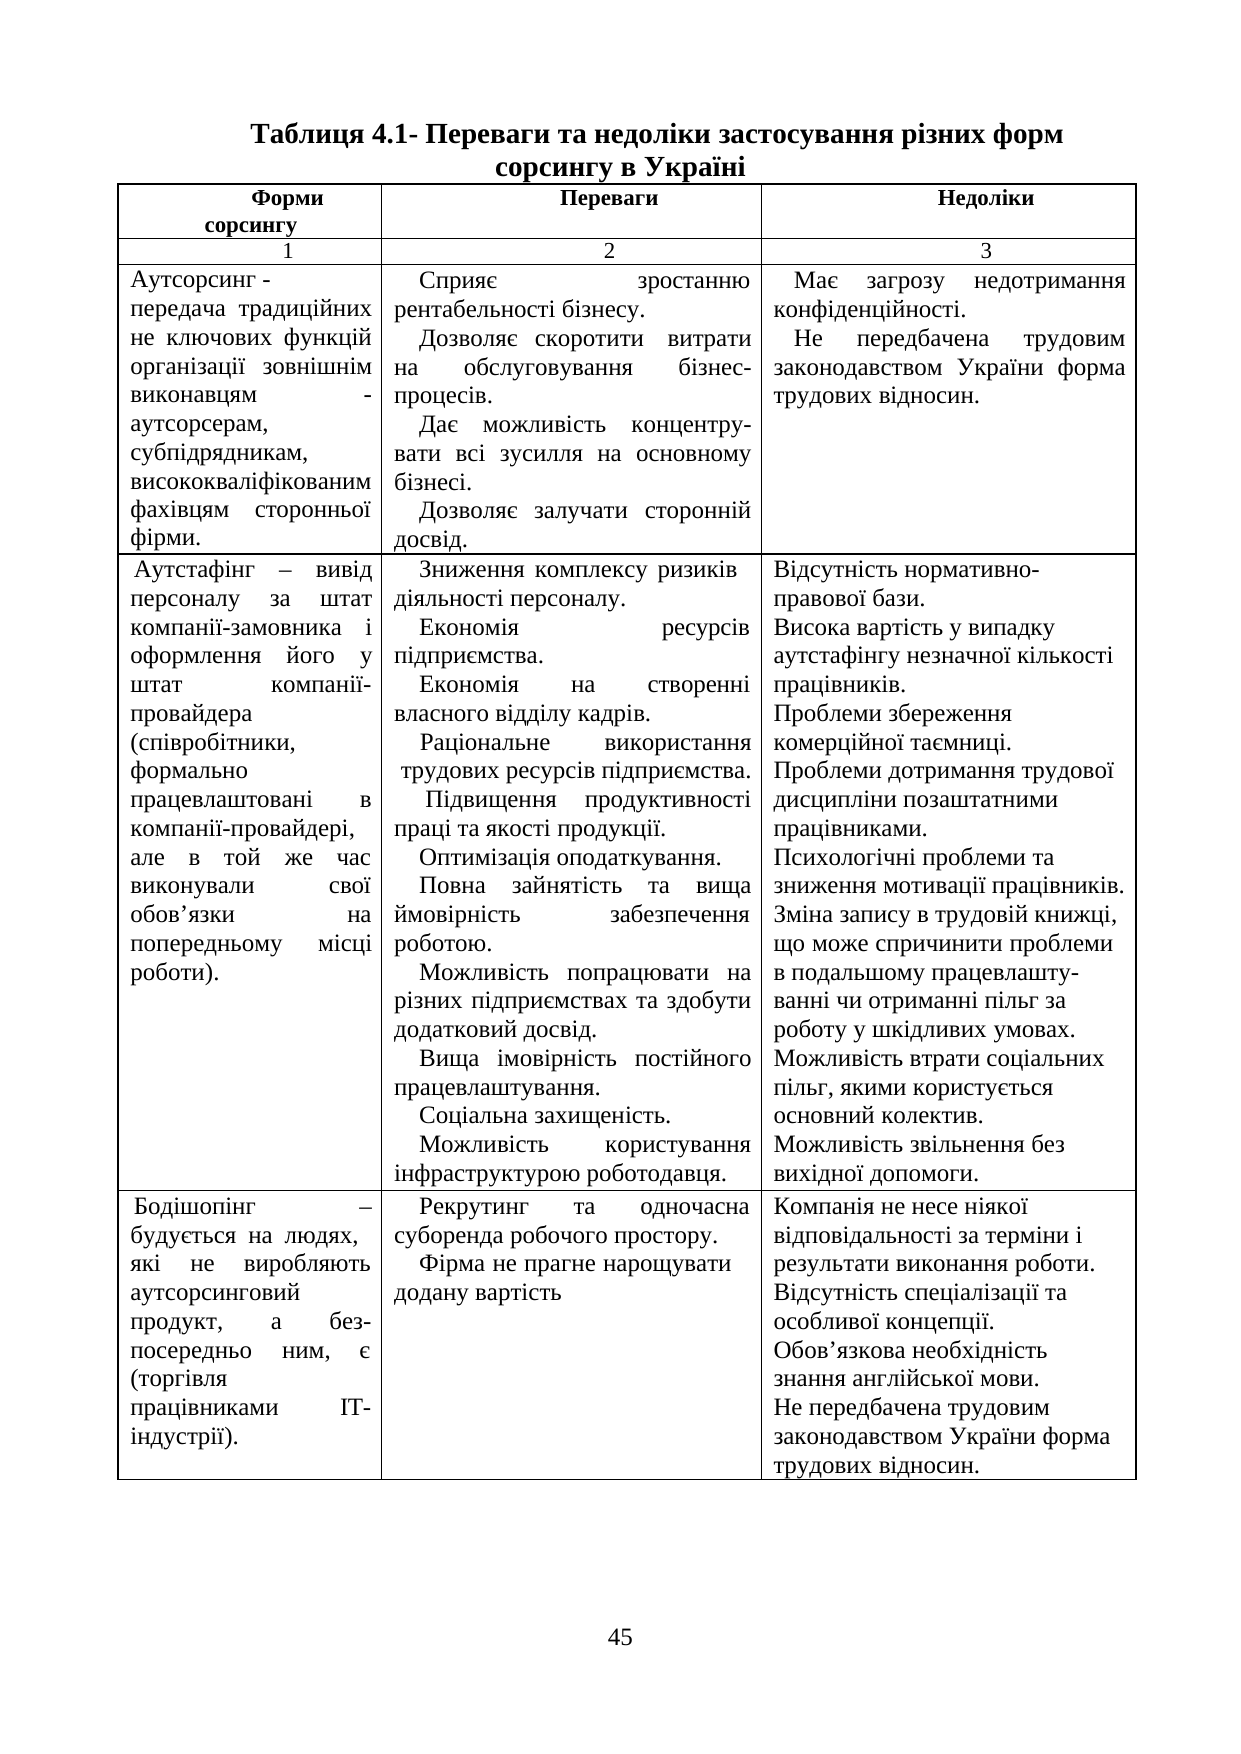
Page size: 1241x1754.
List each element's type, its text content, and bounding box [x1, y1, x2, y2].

table_header Форми сорсингу [119, 185, 381, 237]
table_cell Зниження комплексу ризиків діяльності персоналу. Економія ресурсів підприємства. Економія на створенні власного відділу кадрів. Раціональне використання трудових ресурсів підприємства. Підвищення продуктивності праці та якості продукції. Оптимізація оподаткування. Повна зайнятість та вища ймовірність забезпечення роботою. Можливість попрацювати на різних підприємствах та здобути додатковий досвід. Вища імовірність постійного працевлаштування. Соціальна захищеність. Можливість користування інфраструктурою роботодавця. [382, 555, 761, 1189]
table_cell 3 [762, 239, 1135, 264]
table_cell Сприяє зростанню рентабельності бізнесу. Дозволяє скоротити витрати на обслуговування бізнес- процесів. Дає можливість концентру- вати всі зусилля на основному бізнесі. Дозволяє залучати сторонній досвід. [382, 265, 761, 553]
subtitle Таблиця 4.1- Переваги та недоліки застосування різних форм [191, 116, 1122, 149]
table_cell Відсутність нормативно- правової бази. Висока вартість у випадку аутстафінгу незначної кількості працівників. Проблеми збереження комерційної таємниці. Проблеми дотримання трудової дисципліни позаштатними працівниками. Психологічні проблеми та зниження мотивації працівників. Зміна запису в трудовій книжці, що може спричинити проблеми в подальшому працевлашту- ванні чи отриманні пільг за роботу у шкідливих умовах. Можливість втрати соціальних пільг, якими користується основний колектив. Можливість звільнення без вихідної допомоги. [762, 555, 1135, 1189]
table_cell 2 [382, 239, 761, 264]
table_cell Рекрутинг та одночасна суборенда робочого простору. Фірма не прагне нарощувати додану вартість [382, 1191, 761, 1478]
table_cell 1 [119, 239, 381, 264]
text сорсингу в Україні [176, 149, 1064, 183]
table_cell Бодішопінг – будується на людях, які не виробляють аутсорсинговий продукт, а без- посередньо ним, є (торгівля працівниками ІТ- індустрії). [119, 1191, 381, 1478]
table_cell Аутстафінг – вивід персоналу за штат компанії-замовника і оформлення його у штат компанії- провайдера (співробітники, формально працевлаштовані в компанії-провайдері, але в той же час виконували свої обов’язки на попередньому місці роботи). [119, 555, 381, 1189]
table_cell Компанія не несе ніякої відповідальності за терміни і результати виконання роботи. Відсутність спеціалізації та особливої концепції. Обов’язкова необхідність знання англійської мови. Не передбачена трудовим законодавством України форма трудових відносин. [762, 1191, 1135, 1478]
table_header Переваги [382, 185, 761, 237]
table_header Недоліки [762, 185, 1135, 237]
table_cell Має загрозу недотримання конфіденційності. Не передбачена трудовим законодавством України форма трудових відносин. [762, 265, 1135, 553]
table_cell Аутсорсинг - передача традиційних не ключових функцій організації зовнішнім виконавцям - аутсорсерам, субпідрядникам, висококваліфікованим фахівцям сторонньої фірми. [119, 265, 381, 553]
